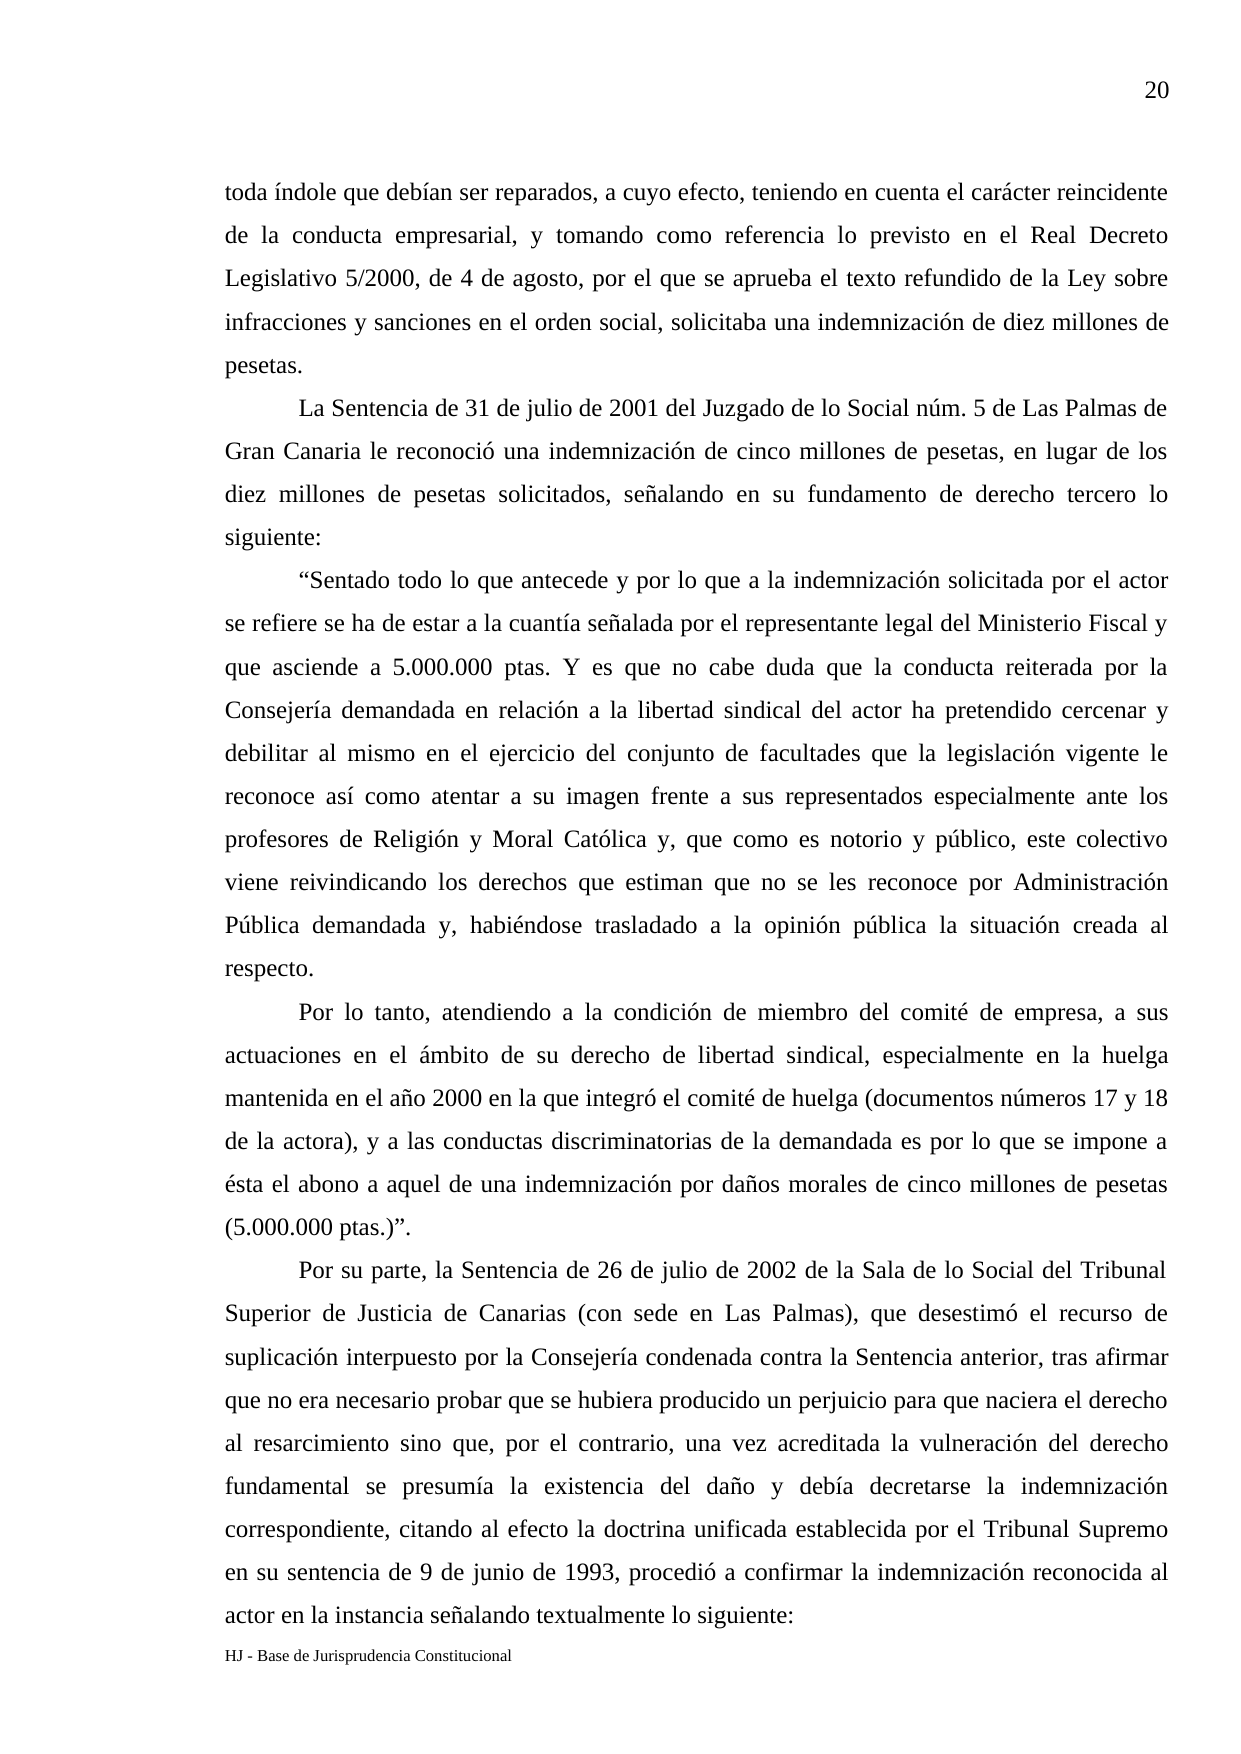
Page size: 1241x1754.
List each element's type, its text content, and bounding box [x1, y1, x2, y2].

text La Sentencia de 31 de julio de 2001 del Juzgado de lo Social núm. 5 de Las Palmas de Gran Canaria le reconoció una indemnización de cinco millones de pesetas, en lugar de los diez millones de pesetas solicitados, señalando en su fundamento de derecho tercero lo siguiente: [224, 393, 1169, 551]
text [224, 177, 1169, 378]
text Por su parte, la Sentencia de 26 de julio de 2002 de la Sala de lo Social del Tribunal Superior de Justicia de Canarias (con sede en Las Palmas), que desestimó el recurso de suplicación interpuesto por la Consejería condenada contra la Sentencia anterior, tras afirmar que no era necesario probar que se hubiera producido un perjuicio para que naciera el derecho al resarcimiento sino que, por el contrario, una vez acreditada la vulneración del derecho fundamental se presumía la existencia del daño y debía decretarse la indemnización correspondiente, citando al efecto la doctrina unificada establecida por el Tribunal Supremo en su sentencia de 9 de junio de 1993, procedió a confirmar la indemnización reconocida al actor en la instancia señalando textualmente lo siguiente: [224, 1255, 1169, 1629]
text “Sentado todo lo que antecede y por lo que a la indemnización solicitada por el actor se refiere se ha de estar a la cuantía señalada por el representante legal del Ministerio Fiscal y que asciende a 5.000.000 ptas. Y es que no cabe duda que la conducta reiterada por la Consejería demandada en relación a la libertad sindical del actor ha pretendido cercenar y debilitar al mismo en el ejercicio del conjunto de facultades que la legislación vigente le reconoce así como atentar a su imagen frente a sus representados especialmente ante los profesores de Religión y Moral Católica y, que como es notorio y público, este colectivo viene reivindicando los derechos que estiman que no se les reconoce por Administración Pública demandada y, habiéndose trasladado a la opinión pública la situación creada al respecto. [224, 565, 1169, 982]
text Por lo tanto, atendiendo a la condición de miembro del comité de empresa, a sus actuaciones en el ámbito de su derecho de libertad sindical, especialmente en la huelga mantenida en el año 2000 en la que integró el comité de huelga (documentos números 17 y 18 de la actora), y a las conductas discriminatorias de la demandada es por lo que se impone a ésta el abono a aquel de una indemnización por daños morales de cinco millones de pesetas (5.000.000 ptas.)”. [224, 997, 1169, 1241]
